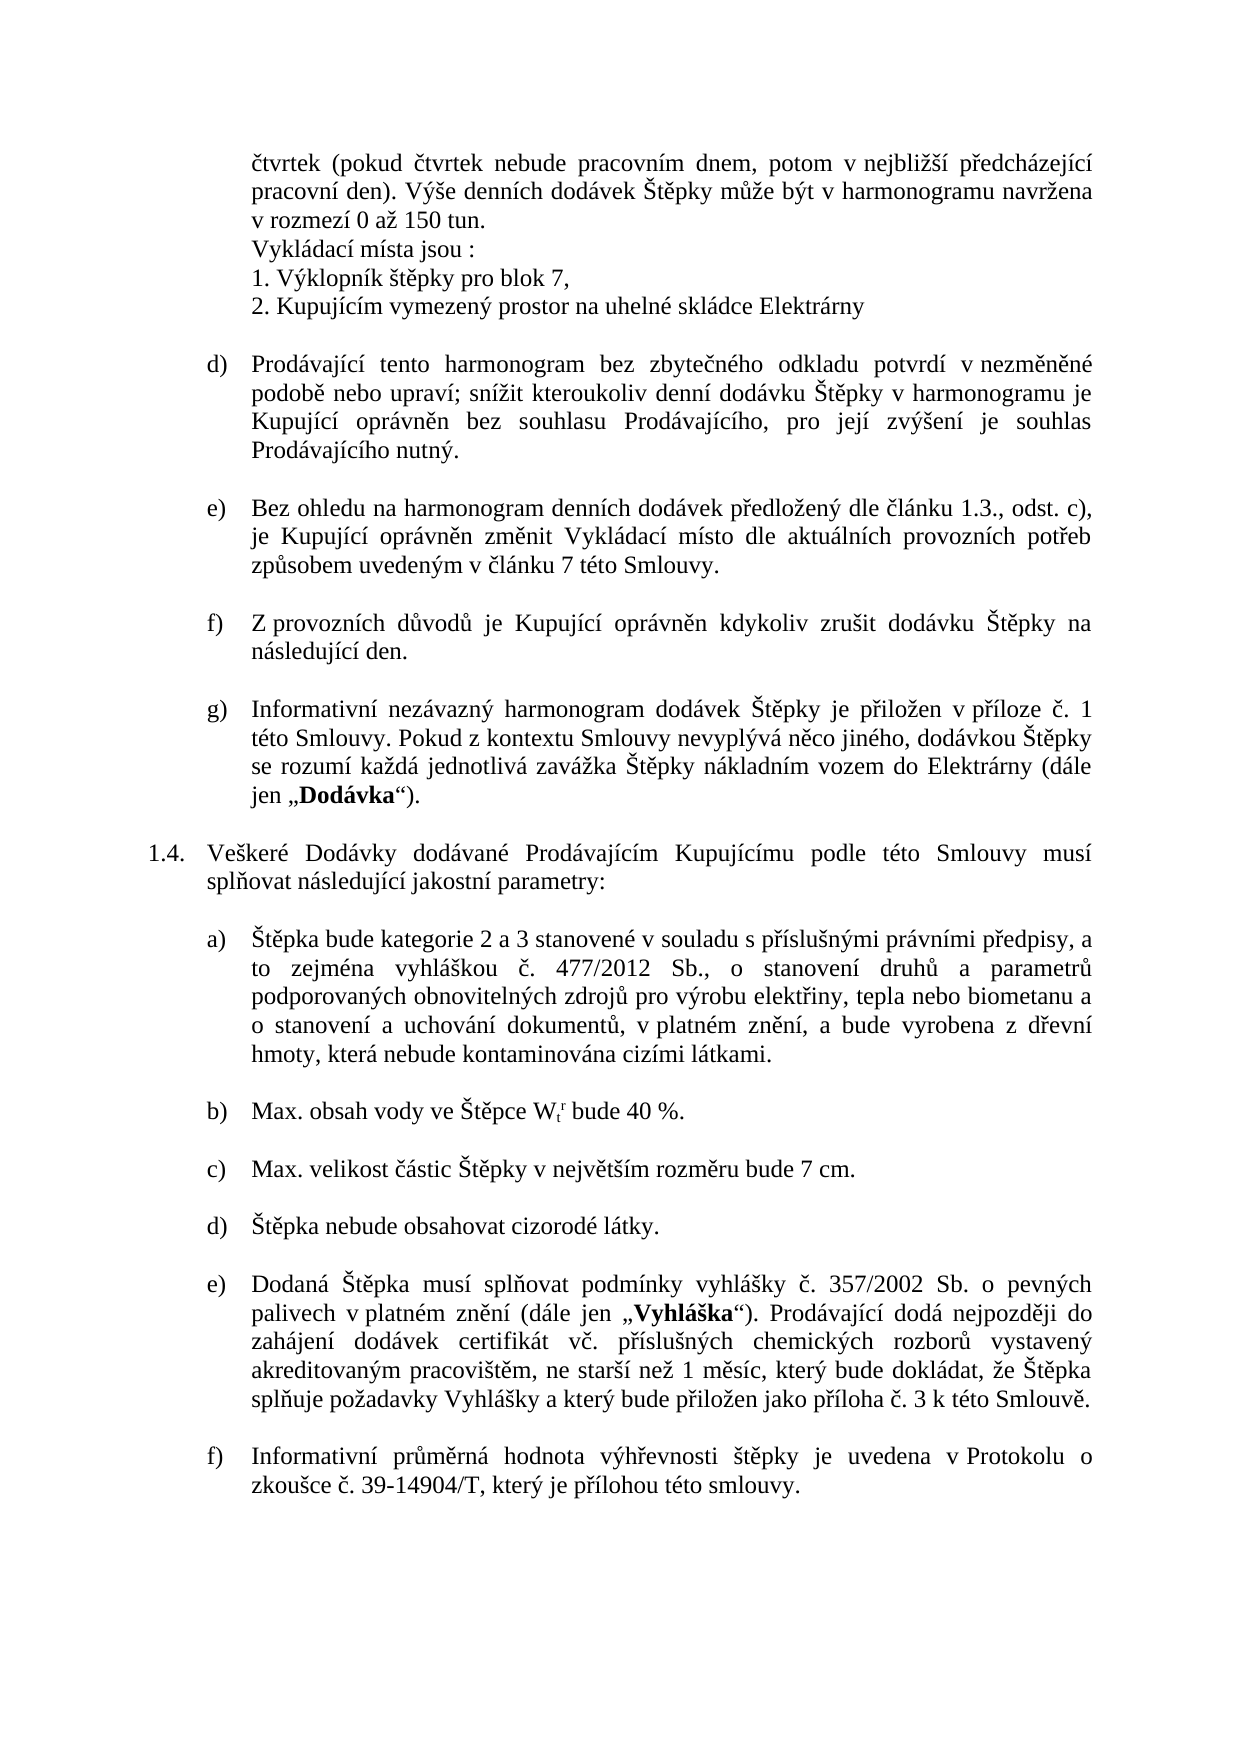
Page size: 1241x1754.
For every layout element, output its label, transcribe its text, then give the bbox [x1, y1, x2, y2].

text 1. Výklopník štěpky pro blok 7, [251, 263, 1093, 291]
list Max. velikost částic Štěpky v největším rozměru bude 7 cm. [207, 1154, 1093, 1183]
list Štěpka nebude obsahovat cizorodé látky. [207, 1211, 1093, 1240]
list Veškeré Dodávky dodávané Prodávajícím Kupujícímu podle této Smlouvy musí splňovat následující jakostní parametry: [148, 838, 1093, 895]
list Dodaná Štěpka musí splňovat podmínky vyhlášky č. 357/2002 Sb. o pevných palivech v platném znění (dále jen „Vyhláška“). Prodávající dodá nejpozději do zahájení dodávek certifikát vč. příslušných chemických rozborů vystavený akreditovaným pracovištěm, ne starší než 1 měsíc, který bude dokládat, že Štěpka splňuje požadavky Vyhlášky a který bude přiložen jako příloha č. 3 k této Smlouvě. [207, 1269, 1093, 1413]
text 2. Kupujícím vymezený prostor na uhelné skládce Elektrárny [251, 291, 1093, 320]
list Štěpka bude kategorie 2 a 3 stanovené v souladu s příslušnými právními předpisy, a to zejména vyhláškou č. 477/2012 Sb., o stanovení druhů a parametrů podporovaných obnovitelných zdrojů pro výrobu elektřiny, tepla nebo biometanu a o stanovení a uchování dokumentů, v platném znění, a bude vyrobena z dřevní hmoty, která nebude kontaminována cizími látkami. [207, 924, 1093, 1068]
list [207, 148, 1093, 234]
list Bez ohledu na harmonogram denních dodávek předložený dle článku 1.3., odst. c), je Kupující oprávněn změnit Vykládací místo dle aktuálních provozních potřeb způsobem uvedeným v článku 7 této Smlouvy. [207, 493, 1093, 579]
text Vykládací místa jsou : [251, 234, 1093, 263]
list Informativní průměrná hodnota výhřevnosti štěpky je uvedena v Protokolu o zkoušce č. 39-14904/T, který je přílohou této smlouvy. [207, 1441, 1093, 1499]
list Prodávající tento harmonogram bez zbytečného odkladu potvrdí v nezměněné podobě nebo upraví; snížit kteroukoliv denní dodávku Štěpky v harmonogramu je Kupující oprávněn bez souhlasu Prodávajícího, pro její zvýšení je souhlas Prodávajícího nutný. [207, 349, 1093, 464]
list Max. obsah vody ve Štěpce Wtr bude 40 %. [207, 1096, 1093, 1125]
list Informativní nezávazný harmonogram dodávek Štěpky je přiložen v příloze č. 1 této Smlouvy. Pokud z kontextu Smlouvy nevyplývá něco jiného, dodávkou Štěpky se rozumí každá jednotlivá zavážka Štěpky nákladním vozem do Elektrárny (dále jen „Dodávka“). [207, 694, 1093, 809]
list Z provozních důvodů je Kupující oprávněn kdykoliv zrušit dodávku Štěpky na následující den. [207, 608, 1093, 665]
